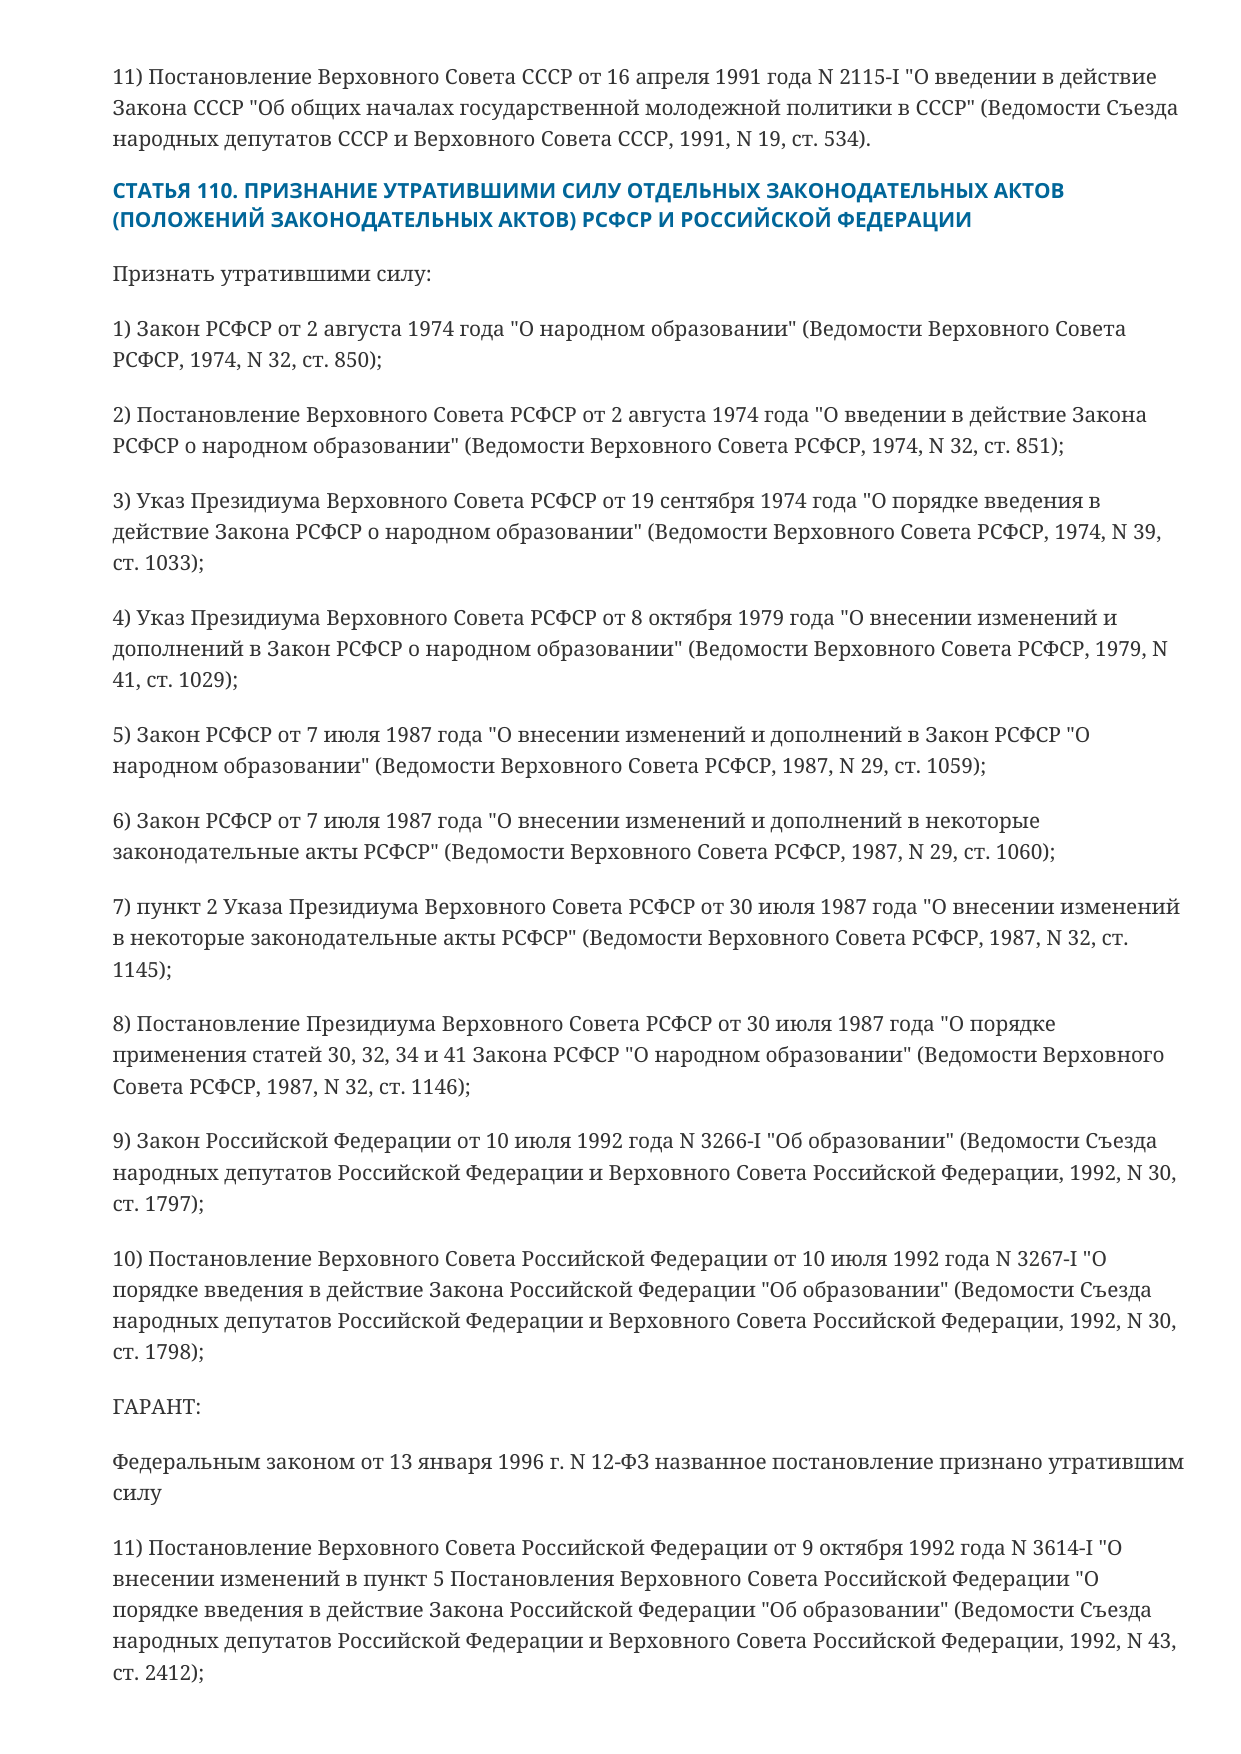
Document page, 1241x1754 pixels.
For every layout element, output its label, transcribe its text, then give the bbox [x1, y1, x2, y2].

text 4) Указ Президиума Верховного Совета РСФСР от 8 октября 1979 года "О внесении изменений и дополнений в Закон РСФСР о народном образовании" (Ведомости Верховного Совета РСФСР, 1979, N 41, ст. 1029); [112, 600, 1187, 694]
text Федеральным законом от 13 января 1996 г. N 12-ФЗ названное постановление признано утратившим силу [112, 1444, 1187, 1507]
text 3) Указ Президиума Верховного Совета РСФСР от 19 сентября 1974 года "О порядке введения в действие Закона РСФСР о народном образовании" (Ведомости Верховного Совета РСФСР, 1974, N 39, ст. 1033); [112, 483, 1187, 577]
text Признать утратившими силу: [112, 257, 1187, 288]
text 2) Постановление Верховного Совета РСФСР от 2 августа 1974 года "О введении в действие Закона РСФСР о народном образовании" (Ведомости Верховного Совета РСФСР, 1974, N 32, ст. 851); [112, 397, 1187, 460]
text 11) Постановление Верховного Совета Российской Федерации от 9 октября 1992 года N 3614-I "О внесении изменений в пункт 5 Постановления Верховного Совета Российской Федерации "О порядке введения в действие Закона Российской Федерации "Об образовании" (Ведомости Съезда народных депутатов Российской Федерации и Верховного Совета Российской Федерации, 1992, N 43, ст. 2412); [112, 1530, 1187, 1686]
text 11) Постановление Верховного Совета СССР от 16 апреля 1991 года N 2115-I "О введении в действие Закона СССР "Об общих началах государственной молодежной политики в СССР" (Ведомости Съезда народных депутатов СССР и Верховного Совета СССР, 1991, N 19, ст. 534). [112, 59, 1187, 153]
text 8) Постановление Президиума Верховного Совета РСФСР от 30 июля 1987 года "О порядке применения статей 30, 32, 34 и 41 Закона РСФСР "О народном образовании" (Ведомости Верховного Совета РСФСР, 1987, N 32, ст. 1146); [112, 1007, 1187, 1100]
text 7) пункт 2 Указа Президиума Верховного Совета РСФСР от 30 июля 1987 года "О внесении изменений в некоторые законодательные акты РСФСР" (Ведомости Верховного Совета РСФСР, 1987, N 32, ст. 1145); [112, 889, 1187, 983]
subtitle СТАТЬЯ 110. ПРИЗНАНИЕ УТРАТИВШИМИ СИЛУ ОТДЕЛЬНЫХ ЗАКОНОДАТЕЛЬНЫХ АКТОВ (ПОЛОЖЕНИЙ ЗАКОНОДАТЕЛЬНЫХ АКТОВ) РСФСР И РОССИЙСКОЙ ФЕДЕРАЦИИ [112, 176, 1187, 233]
text 10) Постановление Верховного Совета Российской Федерации от 10 июля 1992 года N 3267-I "О порядке введения в действие Закона Российской Федерации "Об образовании" (Ведомости Съезда народных депутатов Российской Федерации и Верховного Совета Российской Федерации, 1992, N 30, ст. 1798); [112, 1241, 1187, 1366]
text 1) Закон РСФСР от 2 августа 1974 года "О народном образовании" (Ведомости Верховного Совета РСФСР, 1974, N 32, ст. 850); [112, 311, 1187, 374]
text 5) Закон РСФСР от 7 июля 1987 года "О внесении изменений и дополнений в Закон РСФСР "О народном образовании" (Ведомости Верховного Совета РСФСР, 1987, N 29, ст. 1059); [112, 717, 1187, 780]
text 9) Закон Российской Федерации от 10 июля 1992 года N 3266-I "Об образовании" (Ведомости Съезда народных депутатов Российской Федерации и Верховного Совета Российской Федерации, 1992, N 30, ст. 1797); [112, 1124, 1187, 1217]
text 6) Закон РСФСР от 7 июля 1987 года "О внесении изменений и дополнений в некоторые законодательные акты РСФСР" (Ведомости Верховного Совета РСФСР, 1987, N 29, ст. 1060); [112, 803, 1187, 866]
text ГАРАНТ: [112, 1389, 1187, 1421]
